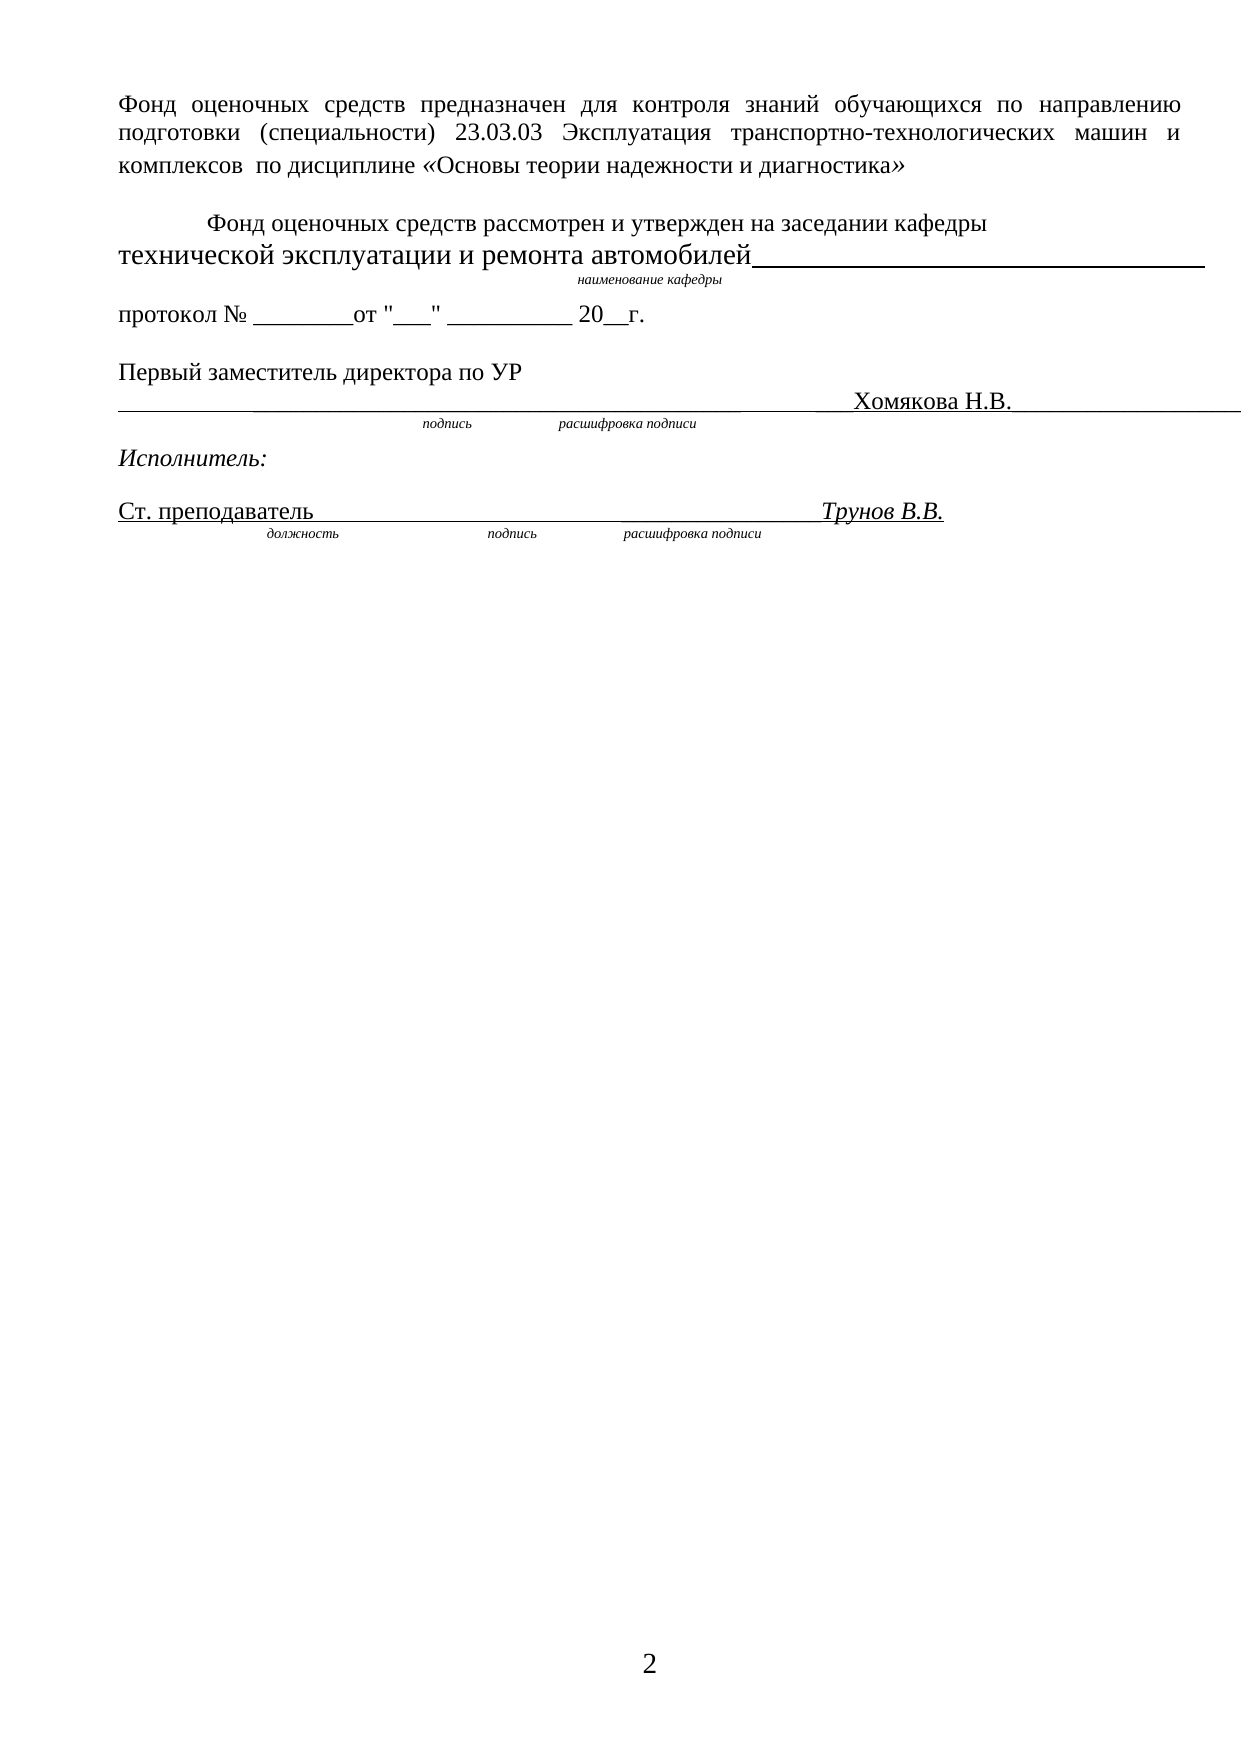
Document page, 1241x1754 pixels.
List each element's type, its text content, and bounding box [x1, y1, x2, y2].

text технической эксплуатации и ремонта автомобилей [118, 237, 1181, 271]
text должность подпись расшифровка подписи [118, 525, 1181, 553]
text протокол № ________от "___" __________ 20__г. [118, 299, 1181, 328]
text наименование кафедры [118, 271, 1181, 299]
text Ст. преподаватель ________________Трунов В.В. [118, 496, 1181, 525]
text Фонд оценочных средств предназначен для контроля знаний обучающихся по направлению подготовки (специальности) 23.03.03 Эксплуатация транспортно-технологических машин и комплексов по дисциплине «Основы теории надежности и диагностика» [118, 89, 1181, 180]
text Первый заместитель директора по УР [118, 357, 1181, 386]
text _______________________________________ ___Хомякова Н.В.________________________ [118, 386, 1181, 411]
text подпись расшифровка подписи [118, 414, 1181, 443]
text Фонд оценочных средств рассмотрен и утвержден на заседании кафедры [118, 208, 1181, 237]
text Исполнитель: [118, 443, 1181, 472]
